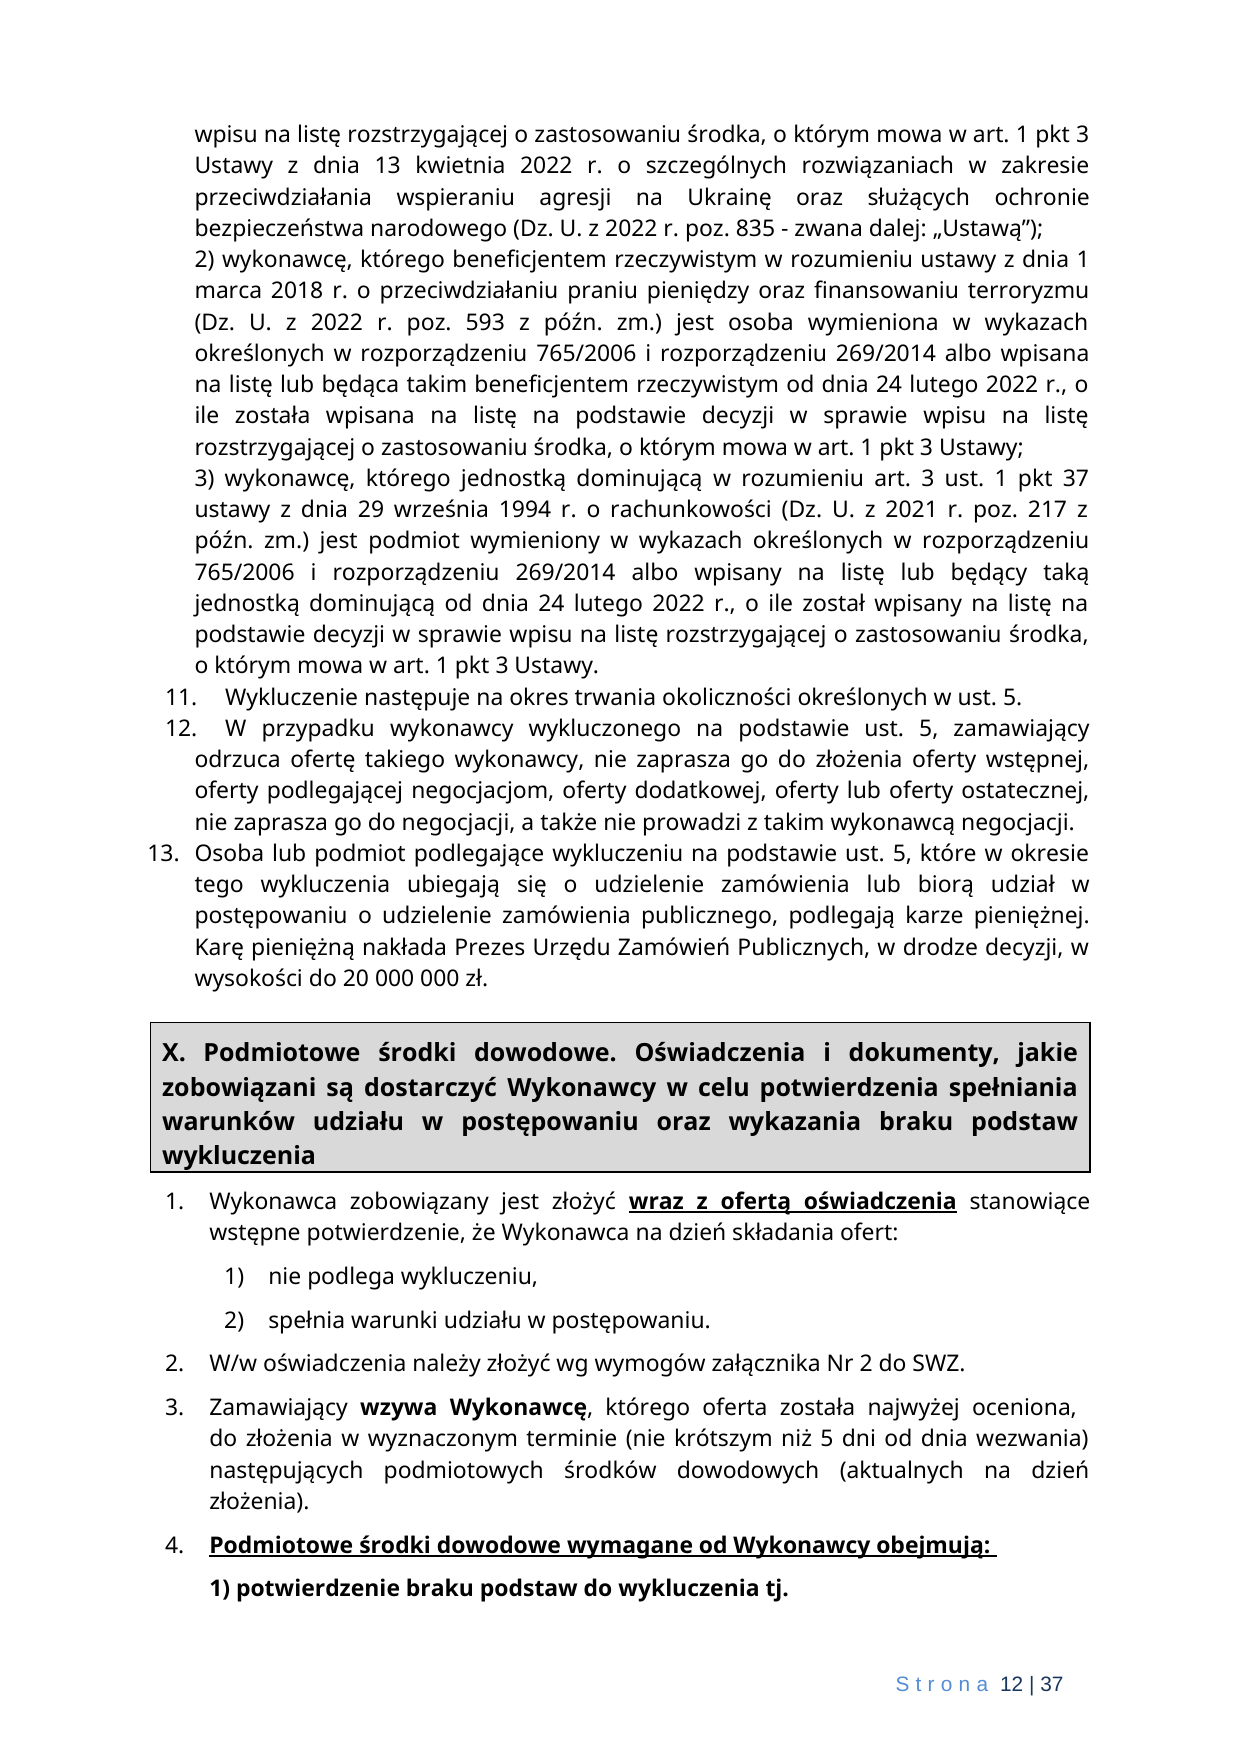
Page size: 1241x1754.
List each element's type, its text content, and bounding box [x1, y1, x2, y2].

list spełnia warunki udziału w postępowaniu. [224, 1304, 1090, 1335]
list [194, 118, 1090, 243]
list 3) wykonawcę, którego jednostką dominującą w rozumieniu art. 3 ust. 1 pkt 37 ustawy z dnia 29 września 1994 r. o rachunkowości (Dz. U. z 2021 r. poz. 217 z późn. zm.) jest podmiot wymieniony w wykazach określonych w rozporządzeniu 765/2006 i rozporządzeniu 269/2014 albo wpisany na listę lub będący taką jednostką dominującą od dnia 24 lutego 2022 r., o ile został wpisany na listę na podstawie decyzji w sprawie wpisu na listę rozstrzygającej o zastosowaniu środka, o którym mowa w art. 1 pkt 3 Ustawy. [194, 462, 1090, 681]
list W przypadku wykonawcy wykluczonego na podstawie ust. 5, zamawiający odrzuca ofertę takiego wykonawcy, nie zaprasza go do złożenia oferty wstępnej, oferty podlegającej negocjacjom, oferty dodatkowej, oferty lub oferty ostatecznej, nie zaprasza go do negocjacji, a także nie prowadzi z takim wykonawcą negocjacji. [165, 712, 1090, 837]
list Osoba lub podmiot podlegające wykluczeniu na podstawie ust. 5, które w okresie tego wykluczenia ubiegają się o udzielenie zamówienia lub biorą udział w postępowaniu o udzielenie zamówienia publicznego, podlegają karze pieniężnej. Karę pieniężną nakłada Prezes Urzędu Zamówień Publicznych, w drodze decyzji, w wysokości do 20 000 000 zł. [147, 837, 1090, 993]
table_header X. Podmiotowe środki dowodowe. Oświadczenia i dokumenty, jakie zobowiązani są dostarczyć Wykonawcy w celu potwierdzenia spełniania warunków udziału w postępowaniu oraz wykazania braku podstaw wykluczenia [151, 1023, 1089, 1171]
list Podmiotowe środki dowodowe wymagane od Wykonawcy obejmują: [165, 1529, 1090, 1560]
list nie podlega wykluczeniu, [224, 1260, 1090, 1291]
list Wykluczenie następuje na okres trwania okoliczności określonych w ust. 5. [165, 681, 1090, 712]
list 2) wykonawcę, którego beneficjentem rzeczywistym w rozumieniu ustawy z dnia 1 marca 2018 r. o przeciwdziałaniu praniu pieniędzy oraz finansowaniu terroryzmu (Dz. U. z 2022 r. poz. 593 z późn. zm.) jest osoba wymieniona w wykazach określonych w rozporządzeniu 765/2006 i rozporządzeniu 269/2014 albo wpisana na listę lub będąca takim beneficjentem rzeczywistym od dnia 24 lutego 2022 r., o ile została wpisana na listę na podstawie decyzji w sprawie wpisu na listę rozstrzygającej o zastosowaniu środka, o którym mowa w art. 1 pkt 3 Ustawy; [194, 243, 1090, 462]
list Zamawiający wzywa Wykonawcę, którego oferta została najwyżej oceniona, do złożenia w wyznaczonym terminie (nie krótszym niż 5 dni od dnia wezwania) następujących podmiotowych środków dowodowych (aktualnych na dzień złożenia). [165, 1391, 1090, 1516]
list W/w oświadczenia należy złożyć wg wymogów załącznika Nr 2 do SWZ. [165, 1347, 1090, 1379]
list 1) potwierdzenie braku podstaw do wykluczenia tj. [209, 1572, 1090, 1604]
list Wykonawca zobowiązany jest złożyć wraz z ofertą oświadczenia stanowiące wstępne potwierdzenie, że Wykonawca na dzień składania ofert: [165, 1185, 1090, 1247]
